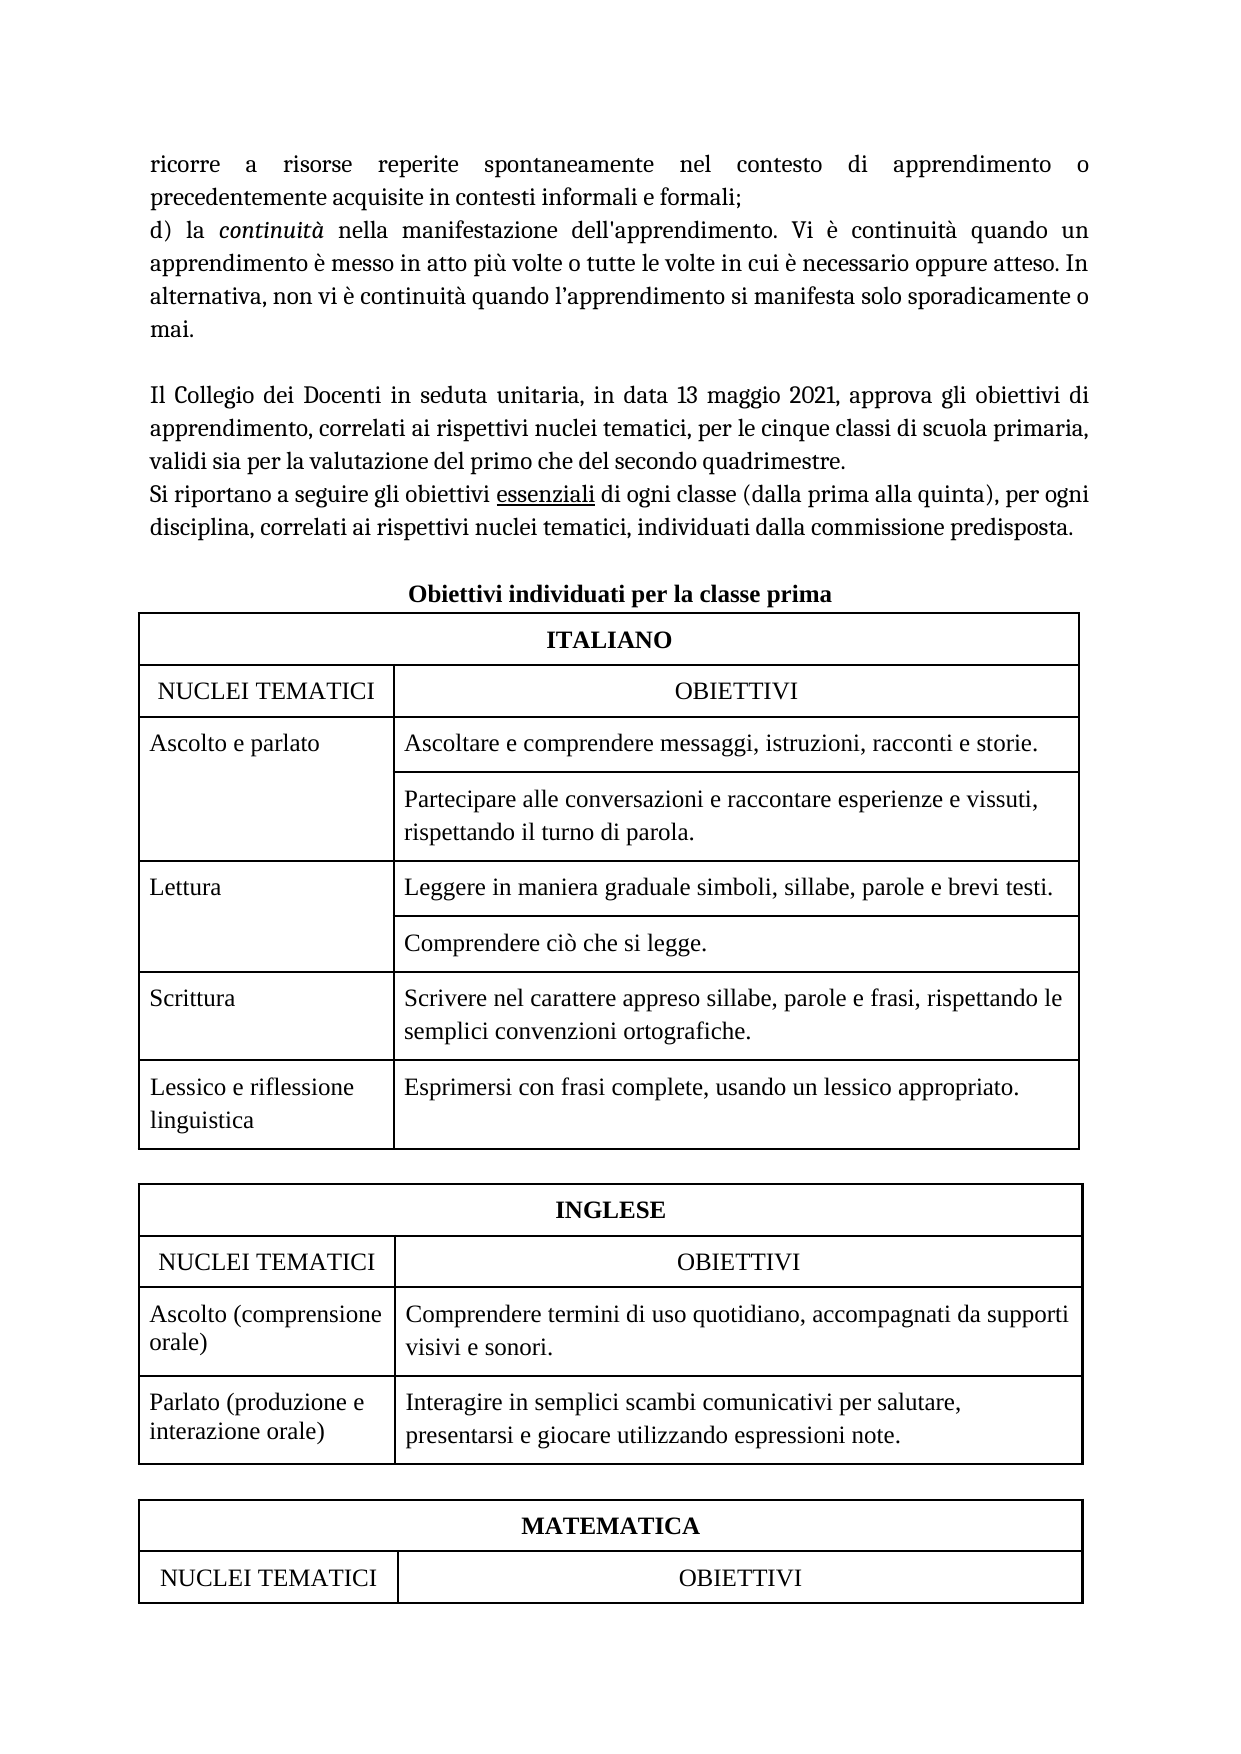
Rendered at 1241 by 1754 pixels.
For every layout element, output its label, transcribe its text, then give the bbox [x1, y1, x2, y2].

table_cell Ascolto e parlato [140, 718, 393, 860]
text Si riportano a seguire gli obiettivi essenziali di ogni classe (dalla prima alla quinta), per ogni disciplina, correlati ai rispettivi nuclei tematici, individuati dalla commissione predisposta. [150, 480, 1090, 542]
table_cell Partecipare alle conversazioni e raccontare esperienze e vissuti, rispettando il turno di parola. [395, 773, 1078, 860]
table_cell OBIETTIVI [395, 666, 1078, 716]
table_cell Esprimersi con frasi complete, usando un lessico appropriato. [395, 1061, 1078, 1148]
table_cell Ascoltare e comprendere messaggi, istruzioni, racconti e storie. [395, 718, 1078, 771]
table_cell NUCLEI TEMATICI [140, 1237, 394, 1286]
table_cell Leggere in maniera graduale simboli, sillabe, parole e brevi testi. [395, 862, 1078, 915]
table_cell Scrivere nel carattere appreso sillabe, parole e frasi, rispettando le semplici convenzioni ortografiche. [395, 973, 1078, 1059]
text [150, 150, 1090, 212]
text Il Collegio dei Docenti in seduta unitaria, in data 13 maggio 2021, approva gli obiettivi di apprendimento, correlati ai rispettivi nuclei tematici, per le cinque classi di scuola primaria, validi sia per la valutazione del primo che del secondo quadrimestre. [150, 381, 1090, 476]
table_cell Interagire in semplici scambi comunicativi per salutare, presentarsi e giocare utilizzando espressioni note. [396, 1377, 1081, 1463]
table_cell Ascolto (comprensione orale) [140, 1288, 394, 1375]
table_cell Lessico e riflessione linguistica [140, 1061, 393, 1148]
table_cell Comprendere termini di uso quotidiano, accompagnati da supporti visivi e sonori. [396, 1288, 1081, 1375]
table_cell Parlato (produzione e interazione orale) [140, 1377, 394, 1463]
table_cell OBIETTIVI [399, 1552, 1081, 1602]
table_header MATEMATICA [140, 1501, 1081, 1550]
table_header INGLESE [140, 1185, 1081, 1234]
table_cell Scrittura [140, 973, 393, 1059]
table_cell NUCLEI TEMATICI [140, 666, 393, 716]
table_header ITALIANO [140, 614, 1078, 664]
text d) la continuità nella manifestazione dell'apprendimento. Vi è continuità quando un apprendimento è messo in atto più volte o tutte le volte in cui è necessario oppure atteso. In alternativa, non vi è continuità quando l’apprendimento si manifesta solo sporadicamente o mai. [150, 216, 1090, 344]
table_cell OBIETTIVI [396, 1237, 1081, 1286]
text Obiettivi individuati per la classe prima [150, 579, 1090, 608]
table_cell Lettura [140, 862, 393, 971]
table_cell Comprendere ciò che si legge. [395, 917, 1078, 971]
table_cell NUCLEI TEMATICI [140, 1552, 397, 1602]
